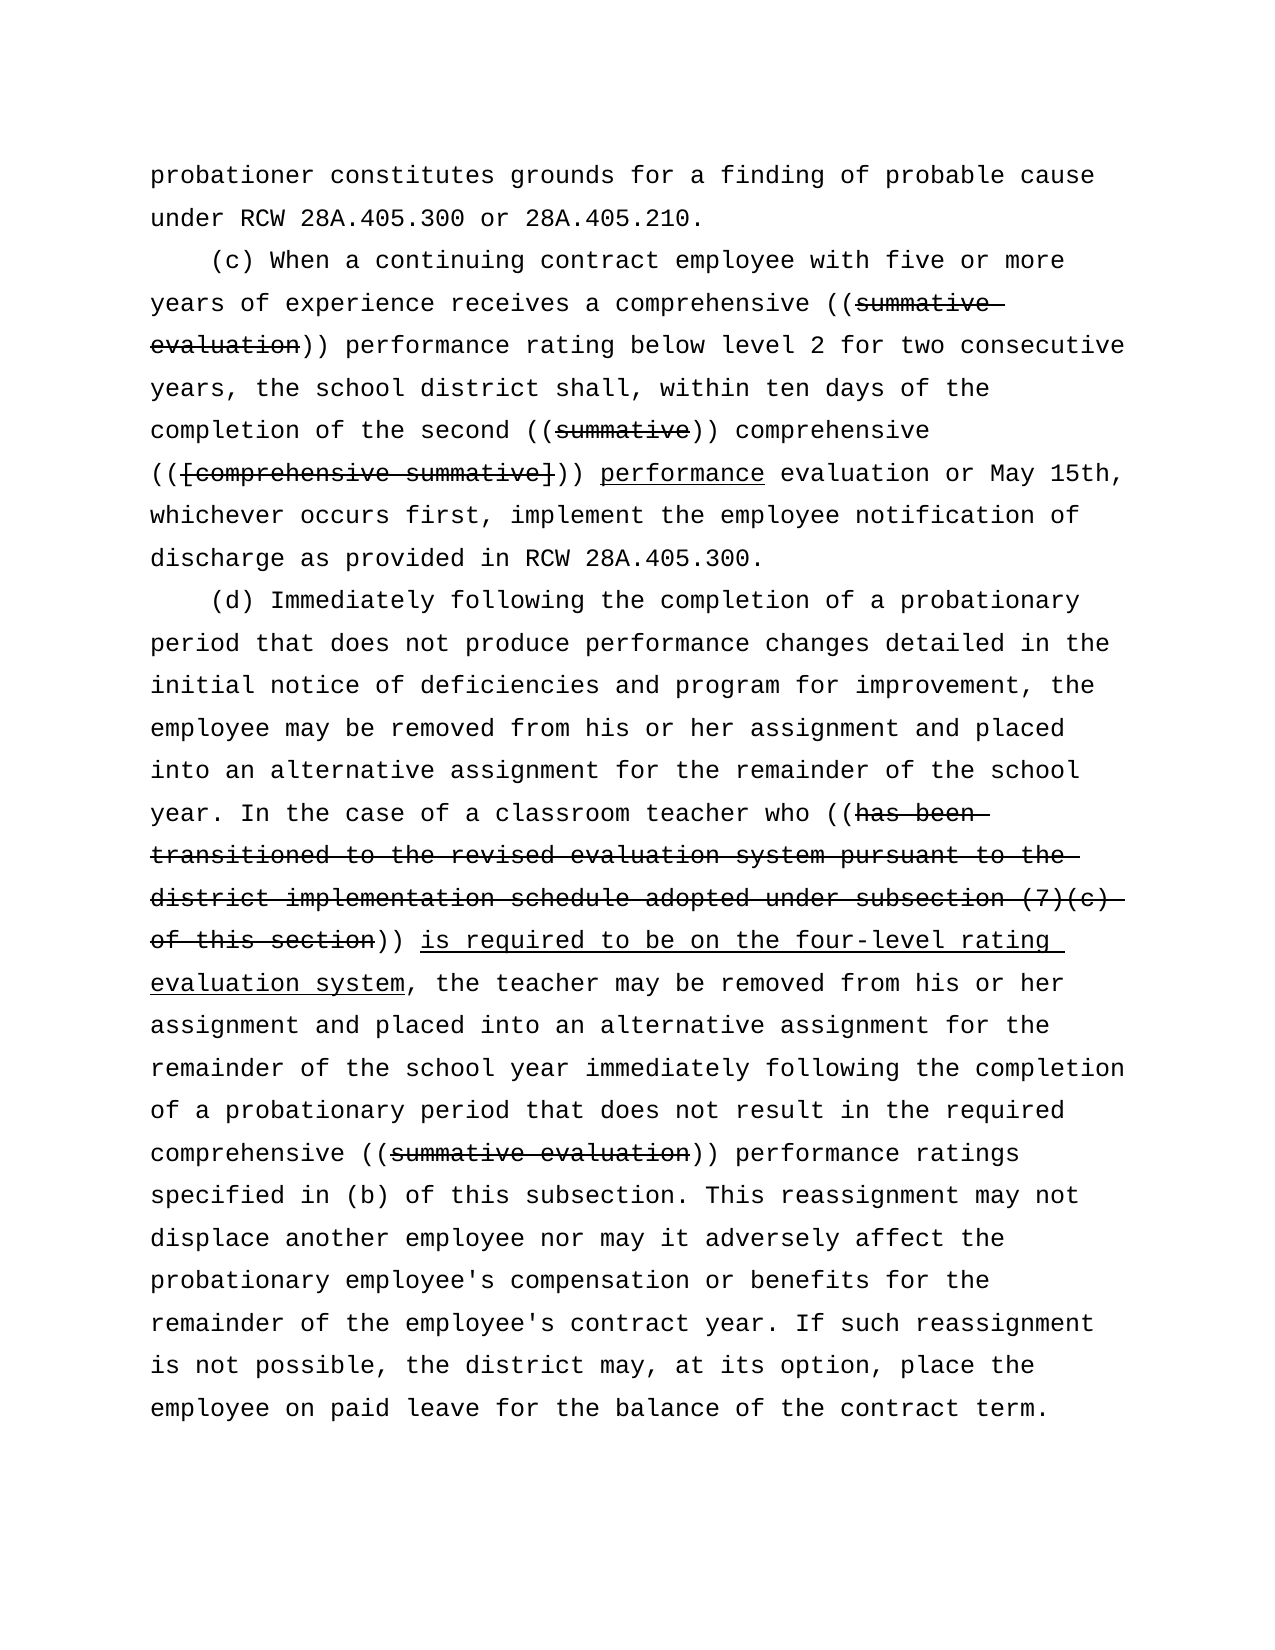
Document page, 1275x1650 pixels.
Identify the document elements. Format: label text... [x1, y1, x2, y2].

text (d) Immediately following the completion of a probationary period that does not produce performance changes detailed in the initial notice of deficiencies and program for improvement, the employee may be removed from his or her assignment and placed into an alternative assignment for the remainder of the school year. In the case of a classroom teacher who ((has been transitioned to the revised evaluation system pursuant to the district implementation schedule adopted under subsection (7)(c) of this section)) is required to be on the four-level rating evaluation system, the teacher may be removed from his or her assignment and placed into an alternative assignment for the remainder of the school year immediately following the completion of a probationary period that does not result in the required comprehensive ((summative evaluation)) performance ratings specified in (b) of this subsection. This reassignment may not displace another employee nor may it adversely affect the probationary employee's compensation or benefits for the remainder of the employee's contract year. If such reassignment is not possible, the district may, at its option, place the employee on paid leave for the balance of the contract term. [150, 901, 1125, 1425]
text (c) When a continuing contract employee with five or more years of experience receives a comprehensive ((summative evaluation)) performance rating below level 2 for two consecutive years, the school district shall, within ten days of the completion of the second ((summative)) comprehensive (([comprehensive summative])) performance evaluation or May 15th, whichever occurs first, implement the employee notification of discharge as provided in RCW 28A.405.300. [150, 235, 1125, 575]
text (d) Immediately following the completion of a probationary period that does not produce performance changes detailed in the initial notice of deficiencies and program for improvement, the employee may be removed from his or her assignment and placed into an alternative assignment for the remainder of the school year. In the case of a classroom teacher who ((has been transitioned to the revised evaluation system pursuant to the district implementation schedule adopted under subsection (7)(c) of this section)) is required to be on the four-level rating evaluation system, the teacher may be removed from his or her assignment and placed into an alternative assignment for the remainder of the school year immediately following the completion of a probationary period that does not result in the required comprehensive ((summative evaluation)) performance ratings specified in (b) of this subsection. This reassignment may not displace another employee nor may it adversely affect the probationary employee's compensation or benefits for the remainder of the employee's contract year. If such reassignment is not possible, the district may, at its option, place the employee on paid leave for the balance of the contract term. [150, 575, 1125, 899]
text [150, 150, 1125, 235]
